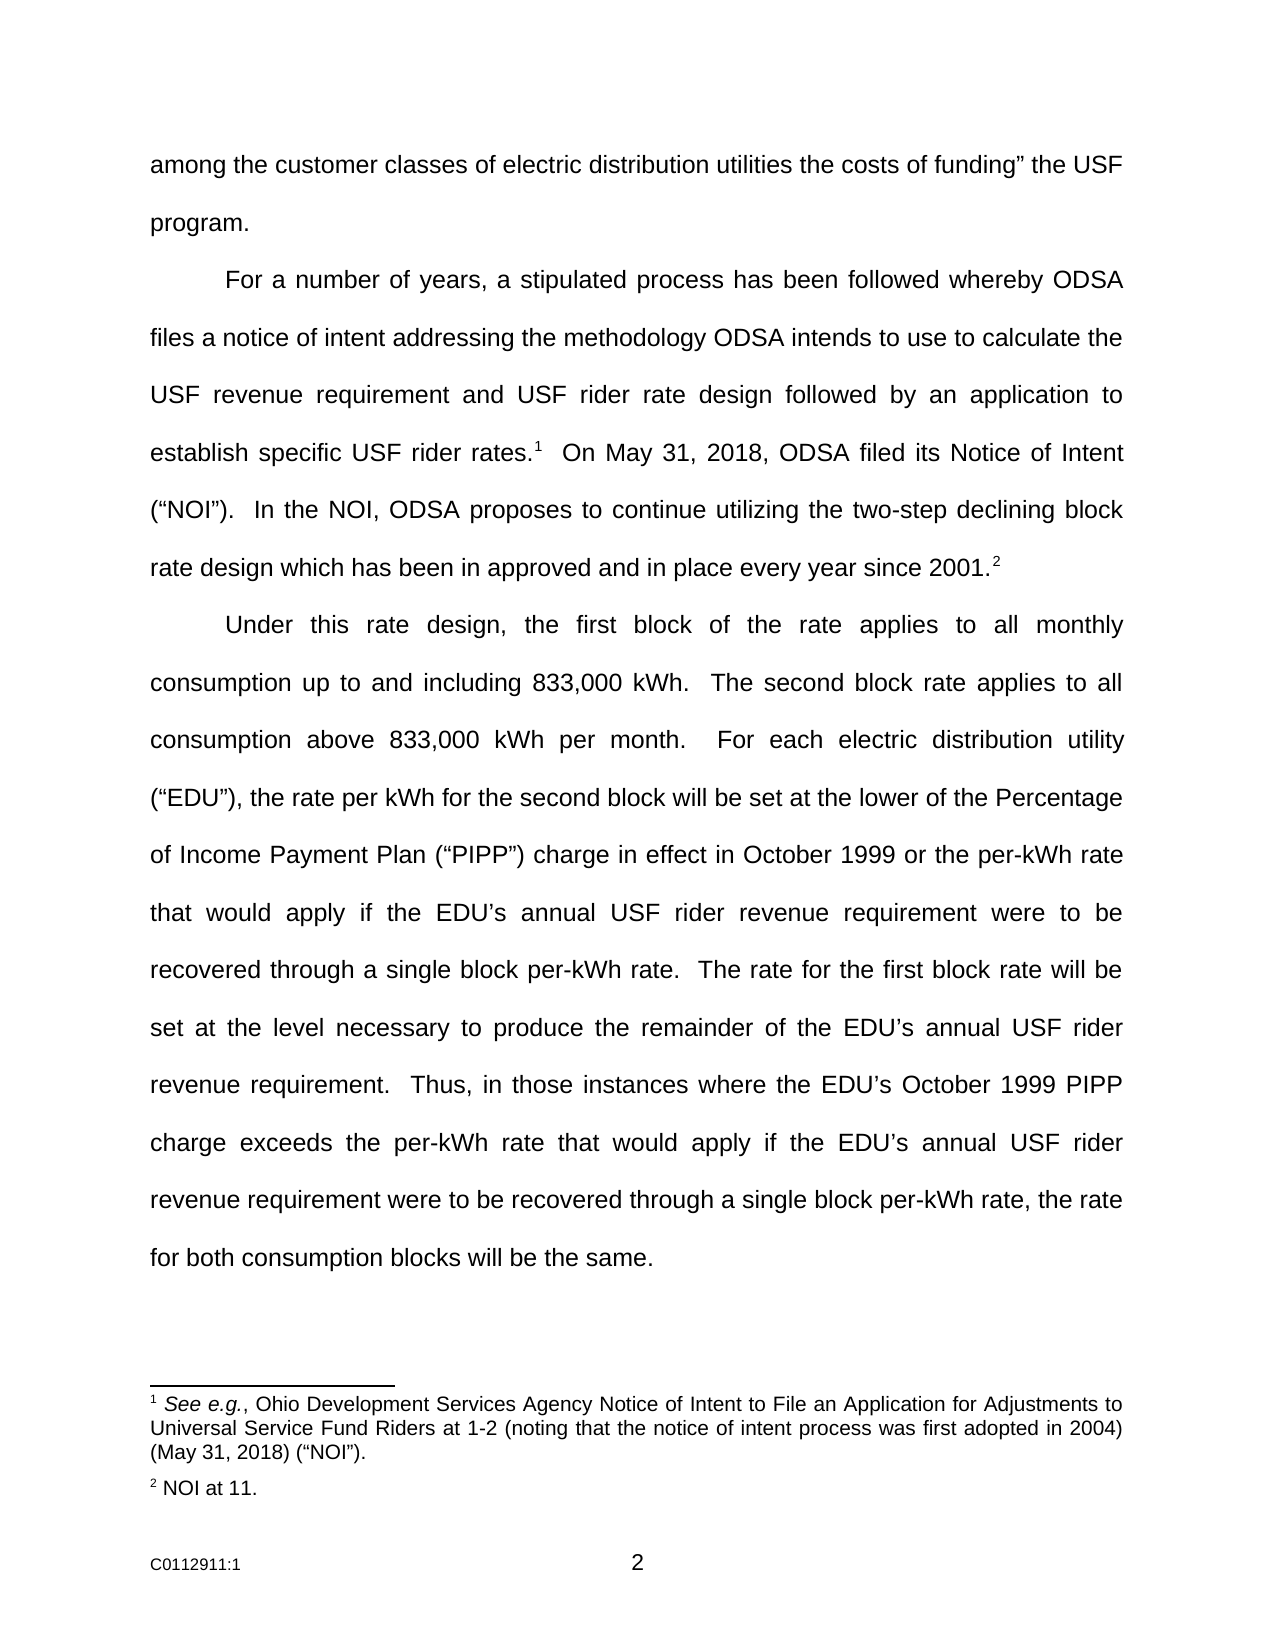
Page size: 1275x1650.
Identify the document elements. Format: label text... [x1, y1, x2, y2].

text For a number of years, a stipulated process has been followed whereby ODSA files a notice of intent addressing the methodology ODSA intends to use to calculate the USF revenue requirement and USF rider rate design followed by an application to establish specific USF rider rates. On May 31, 2018, ODSA filed its Notice of Intent (“NOI”). In the NOI, ODSA proposes to continue utilizing the two-step declining block rate design which has been in approved and in place every year since 2001. [150, 265, 1125, 581]
text Under this rate design, the first block of the rate applies to all monthly consumption up to and including 833,000 kWh. The second block rate applies to all consumption above 833,000 kWh per month. For each electric distribution utility (“EDU”), the rate per kWh for the second block will be set at the lower of the Percentage of Income Payment Plan (“PIPP”) charge in effect in October 1999 or the per-kWh rate that would apply if the EDU’s annual USF rider revenue requirement were to be recovered through a single block per-kWh rate. The rate for the first block rate will be set at the level necessary to produce the remainder of the EDU’s annual USF rider revenue requirement. Thus, in those instances where the EDU’s October 1999 PIPP charge exceeds the per-kWh rate that would apply if the EDU’s annual USF rider revenue requirement were to be recovered through a single block per-kWh rate, the rate for both consumption blocks will be the same. [150, 610, 1125, 1271]
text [150, 150, 1125, 236]
